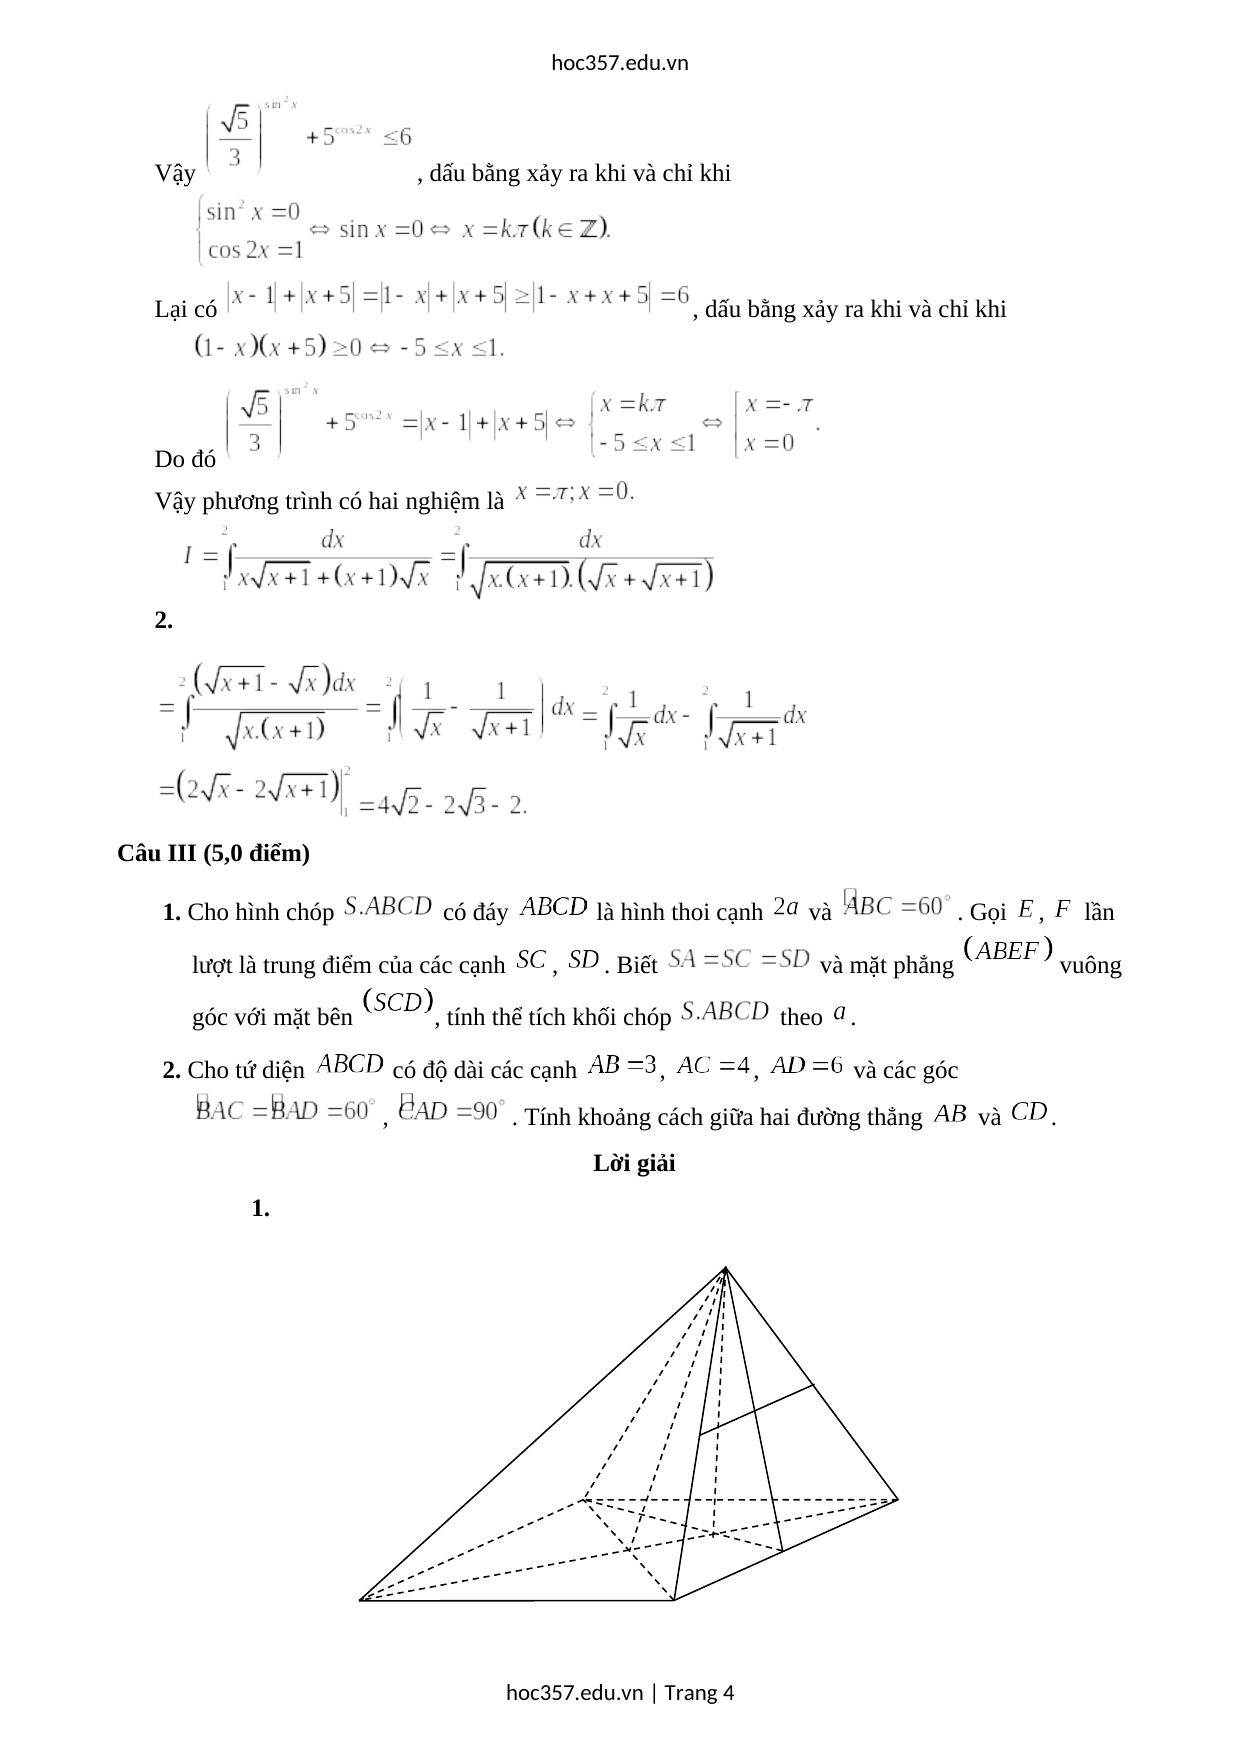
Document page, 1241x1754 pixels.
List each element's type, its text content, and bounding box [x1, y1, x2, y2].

list Do đó [154, 374, 1152, 472]
text Lời giải [117, 1148, 1152, 1176]
text 2. Cho tứ diện có độ dài các cạnh , , và các góc , . Tính khoảng cách giữa hai đường thẳng và . [162, 1048, 1152, 1131]
list Lại có , dấu bằng xảy ra khi và chỉ khi [154, 275, 1152, 370]
list Vậy phương trình có hai nghiệm là [154, 477, 1152, 514]
text Câu III (5,0 điểm) [117, 838, 1152, 867]
list Vậy , dấu bằng xảy ra khi và chỉ khi [154, 88, 1152, 271]
text 1. [192, 1193, 1152, 1222]
text 2. [154, 519, 1152, 633]
text 1. Cho hình chóp có đáy là hình thoi cạnh và . Gọi , lần lượt là trung điểm của các cạnh , . Biết và mặt phẳng vuông góc với mặt bên , tính thể tích khối chóp theo . [162, 883, 1152, 1031]
